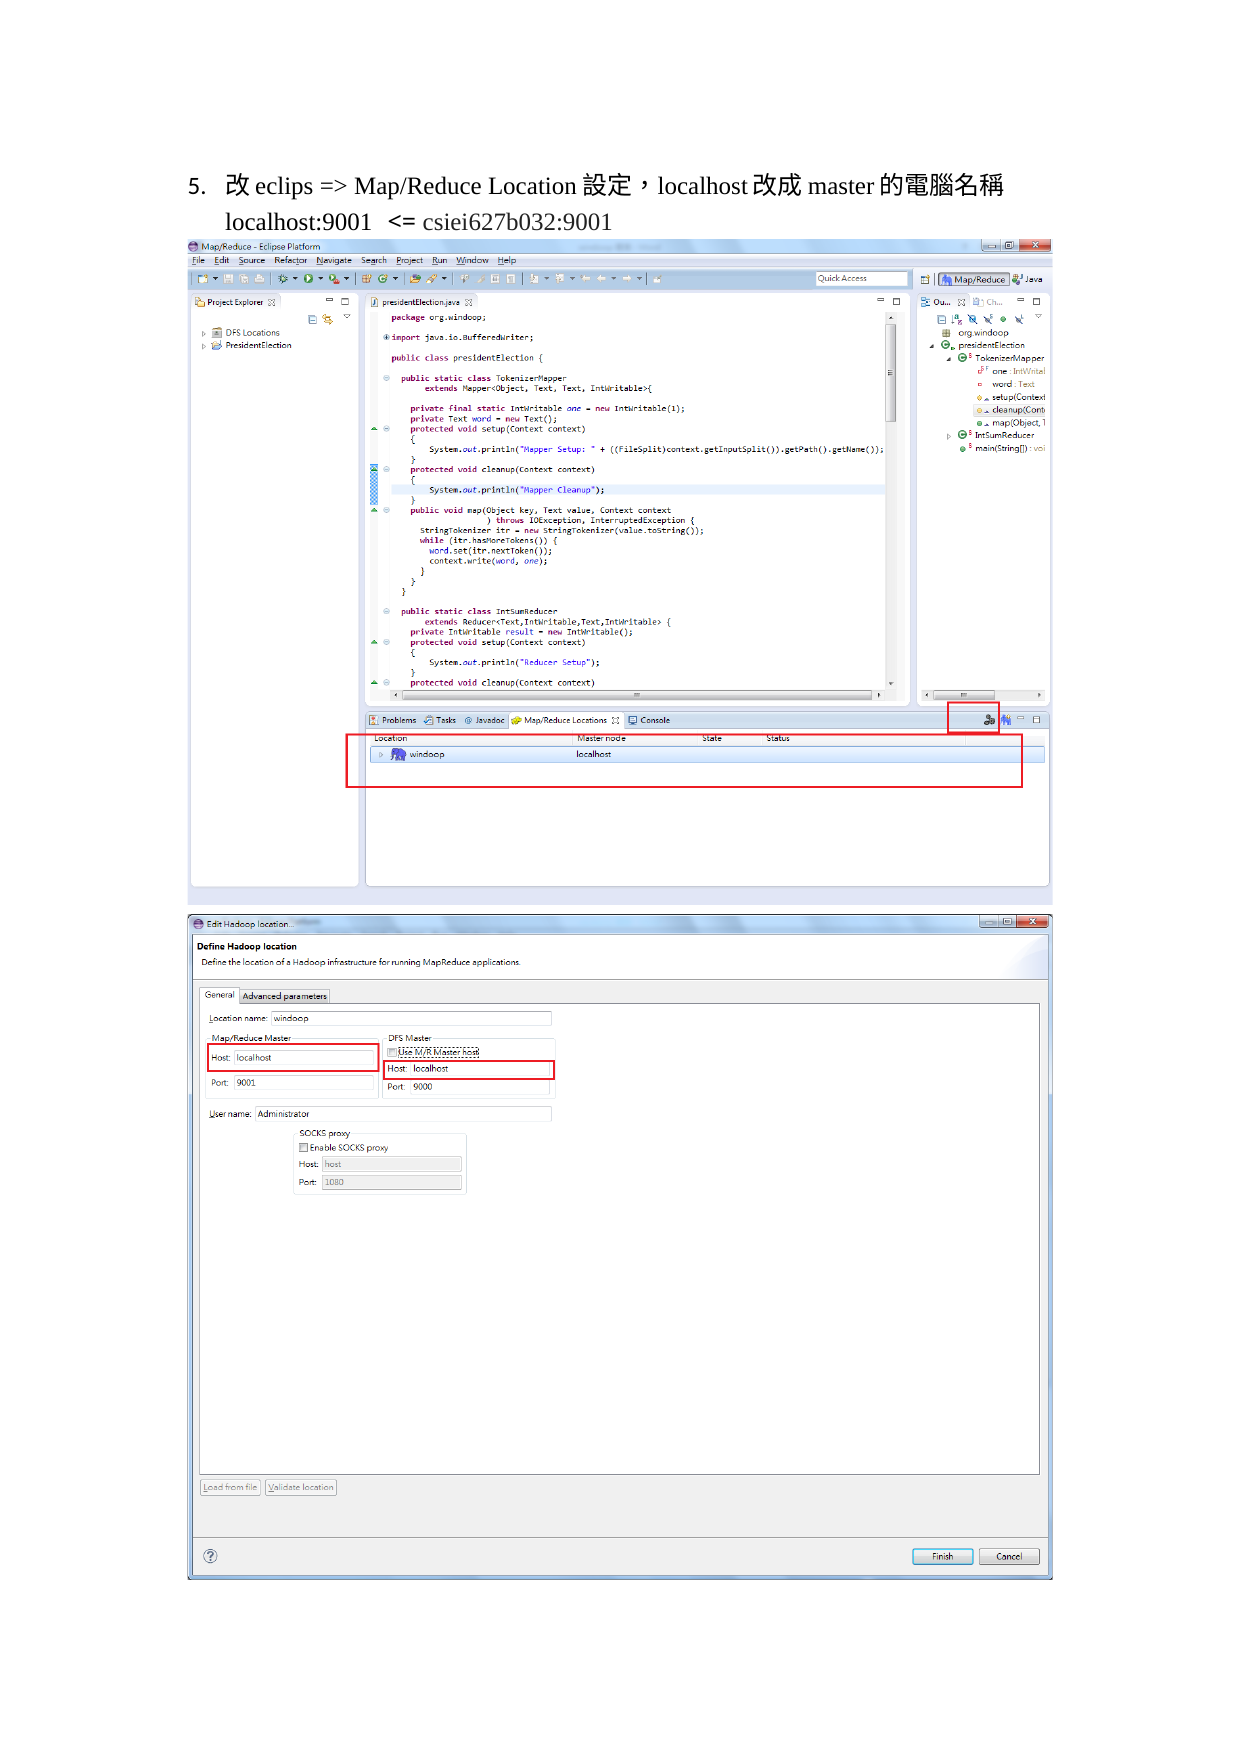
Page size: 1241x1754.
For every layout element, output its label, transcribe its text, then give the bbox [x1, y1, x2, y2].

picture [187, 239, 1053, 905]
list 改eclips => Map/Reduce Location 設定，localhost改成master的電腦名稱localhost:9001 <= csiei627b032:9001 [187, 164, 1053, 239]
picture [187, 914, 1053, 1580]
